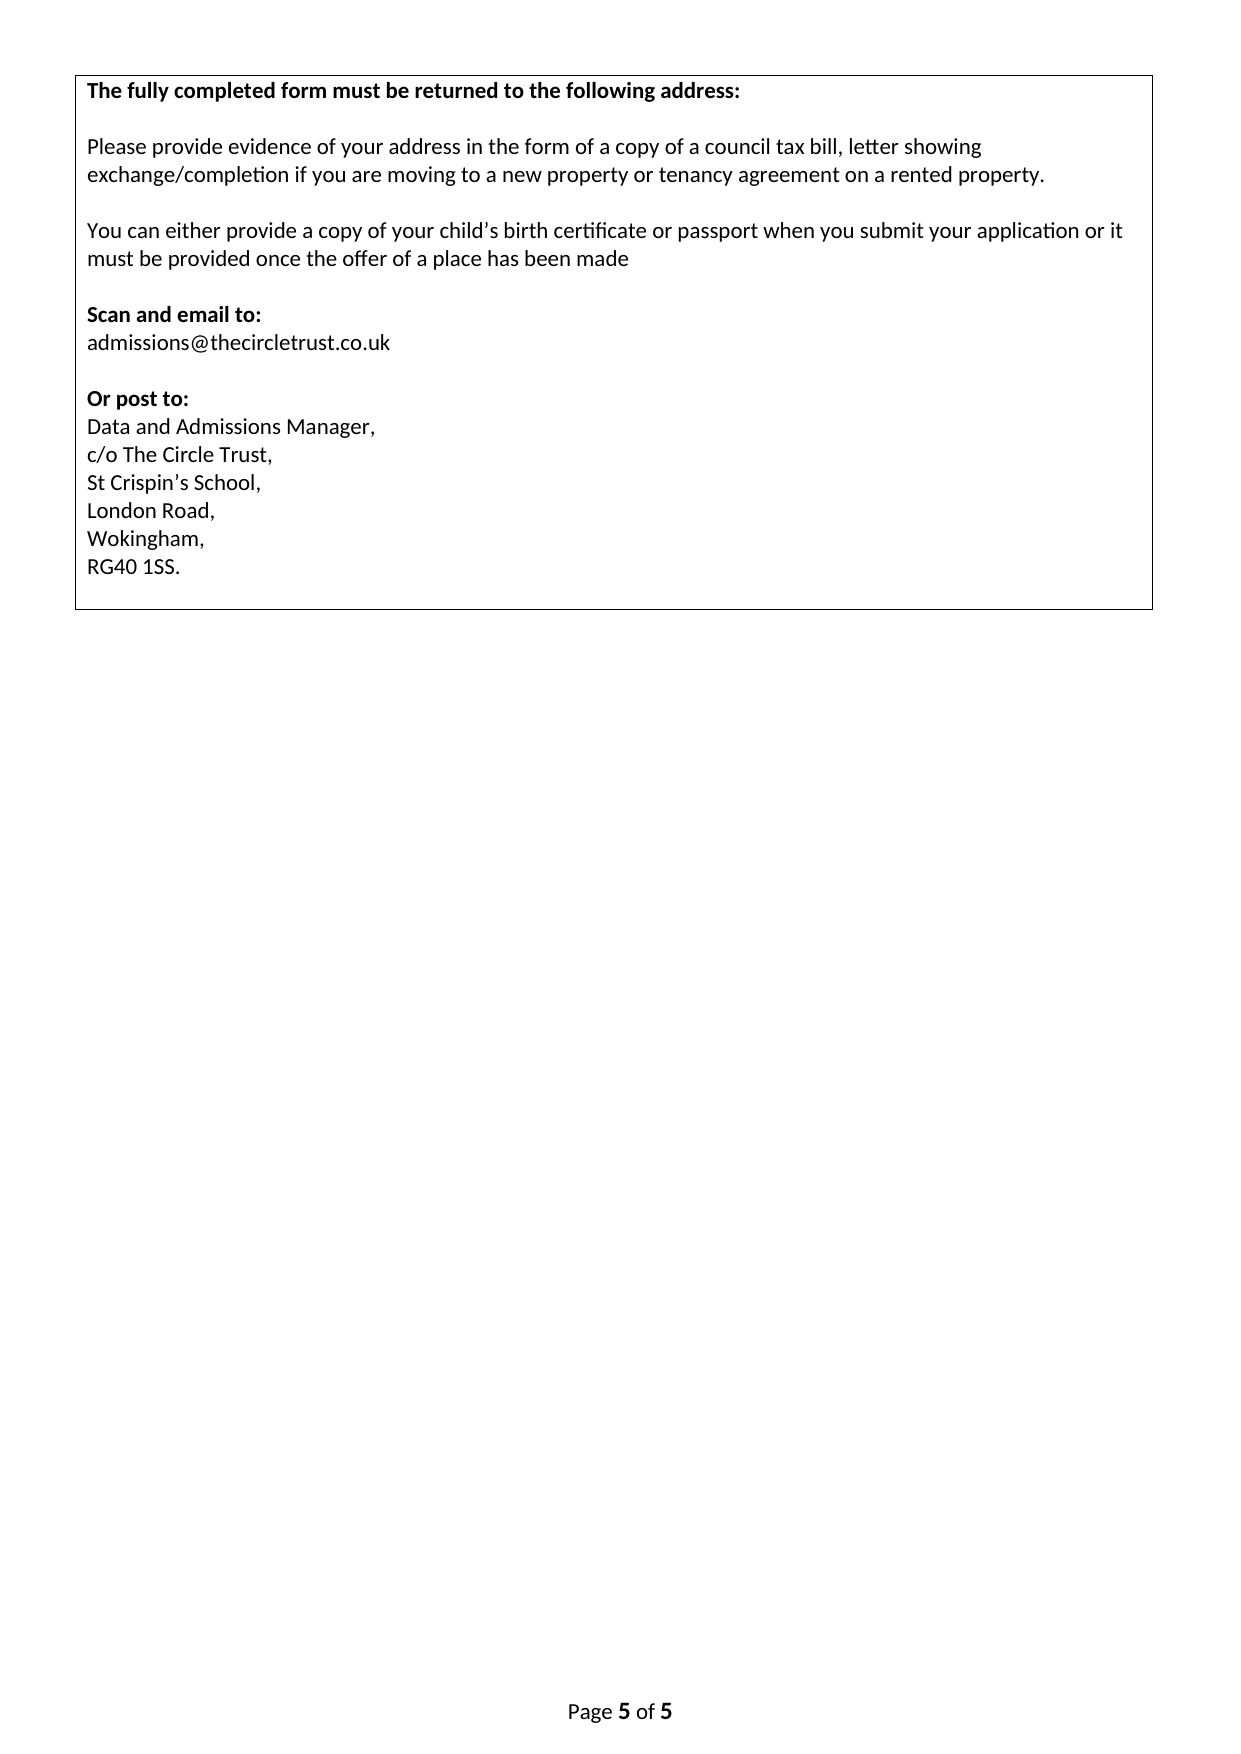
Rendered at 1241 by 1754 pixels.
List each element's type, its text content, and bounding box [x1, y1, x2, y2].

table_header The fully completed form must be returned to the following address: Please provide evidence of your address in the form of a copy of a council tax bill, letter showing exchange/completion if you are moving to a new property or tenancy agreement on a rented property. You can either provide a copy of your child’s birth certificate or passport when you submit your application or it must be provided once the offer of a place has been made Scan and email to: admissions@thecircletrust.co.uk Or post to: Data and Admissions Manager, c/o The Circle Trust, St Crispin’s School, London Road, Wokingham, RG40 1SS. [76, 76, 1152, 608]
